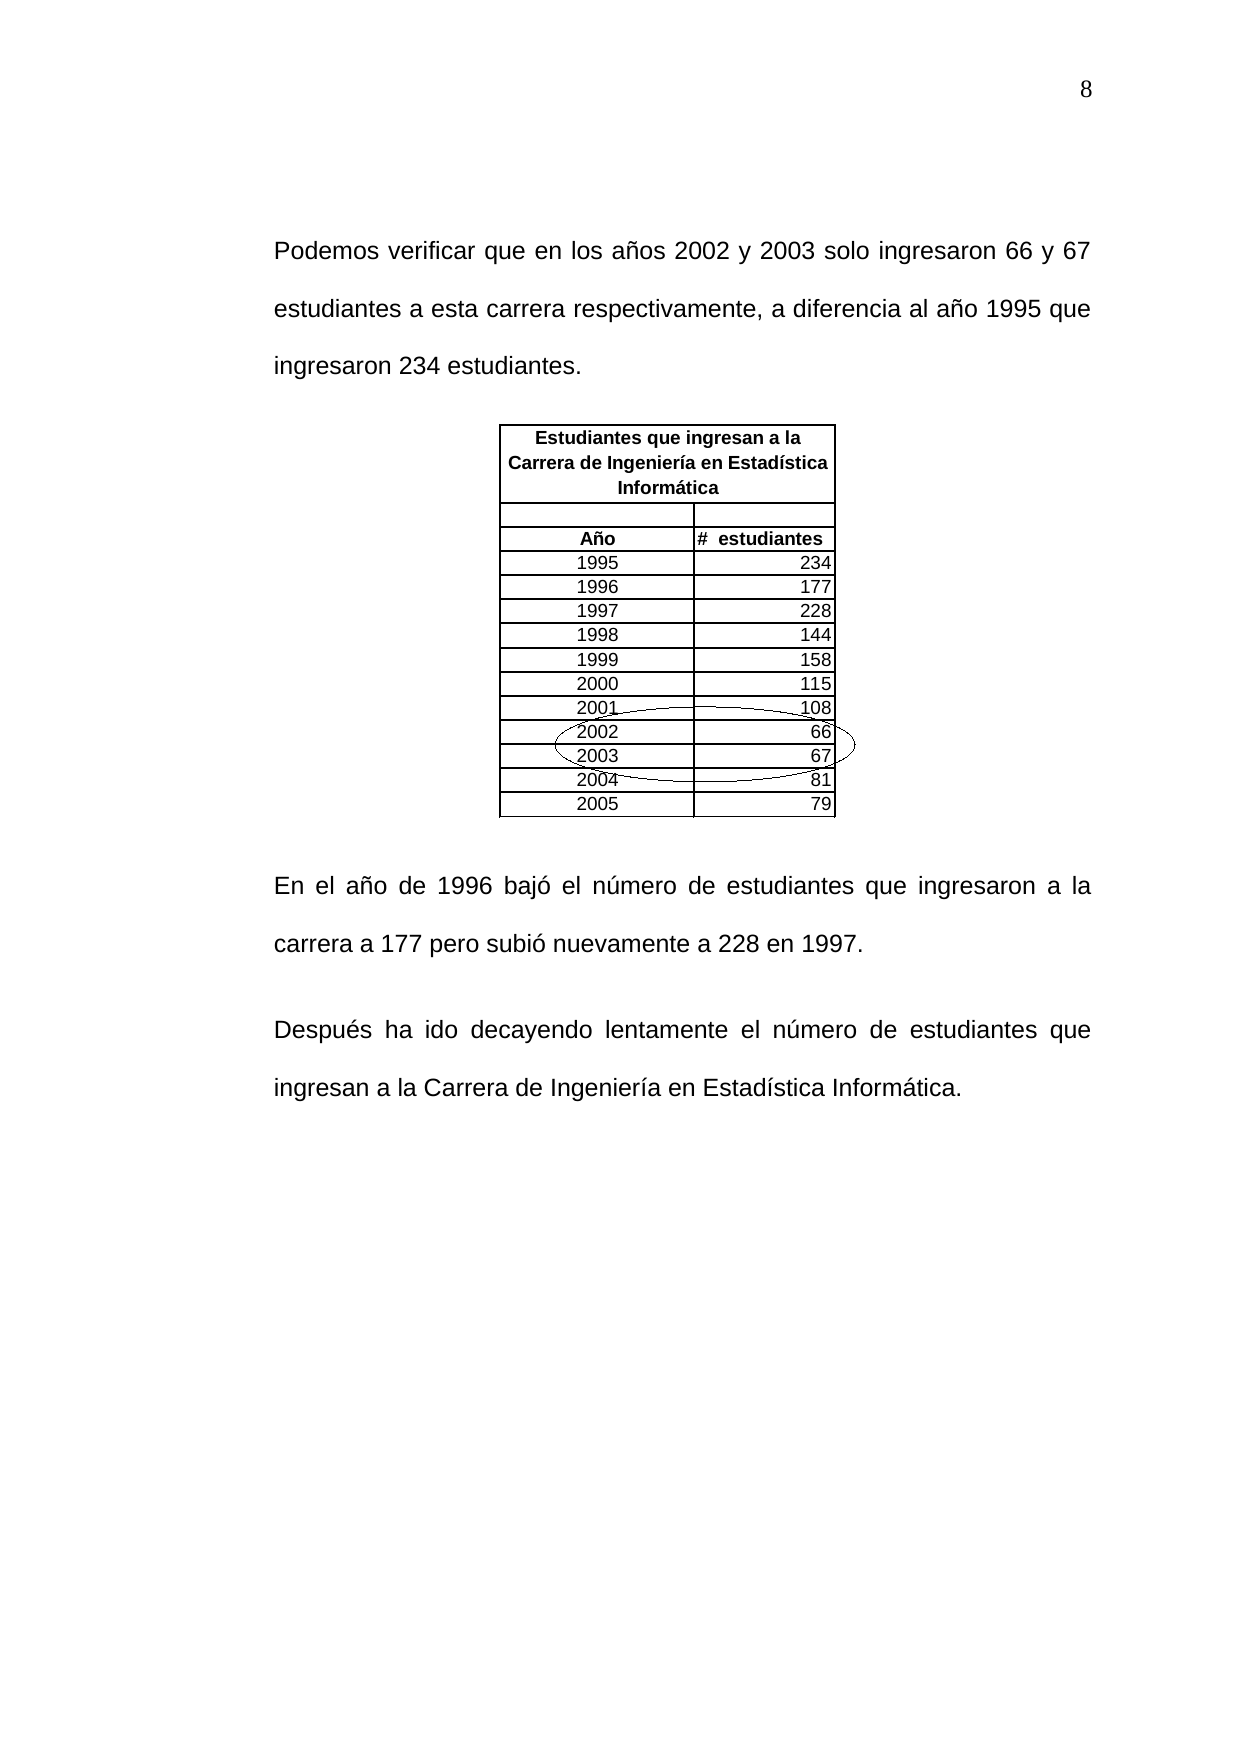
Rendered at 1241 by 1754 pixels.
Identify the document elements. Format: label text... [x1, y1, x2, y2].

text Podemos verificar que en los años 2002 y 2003 solo ingresaron 66 y 67 estudiantes a esta carrera respectivamente, a diferencia al año 1995 que ingresaron 234 estudiantes. [274, 236, 1092, 380]
text En el año de 1996 bajó el número de estudiantes que ingresaron a la carrera a 177 pero subió nuevamente a 228 en 1997. [274, 871, 1092, 957]
text Después ha ido decayendo lentamente el número de estudiantes que ingresan a de Ingeniería en Estadística Informática. [274, 1015, 1092, 1102]
